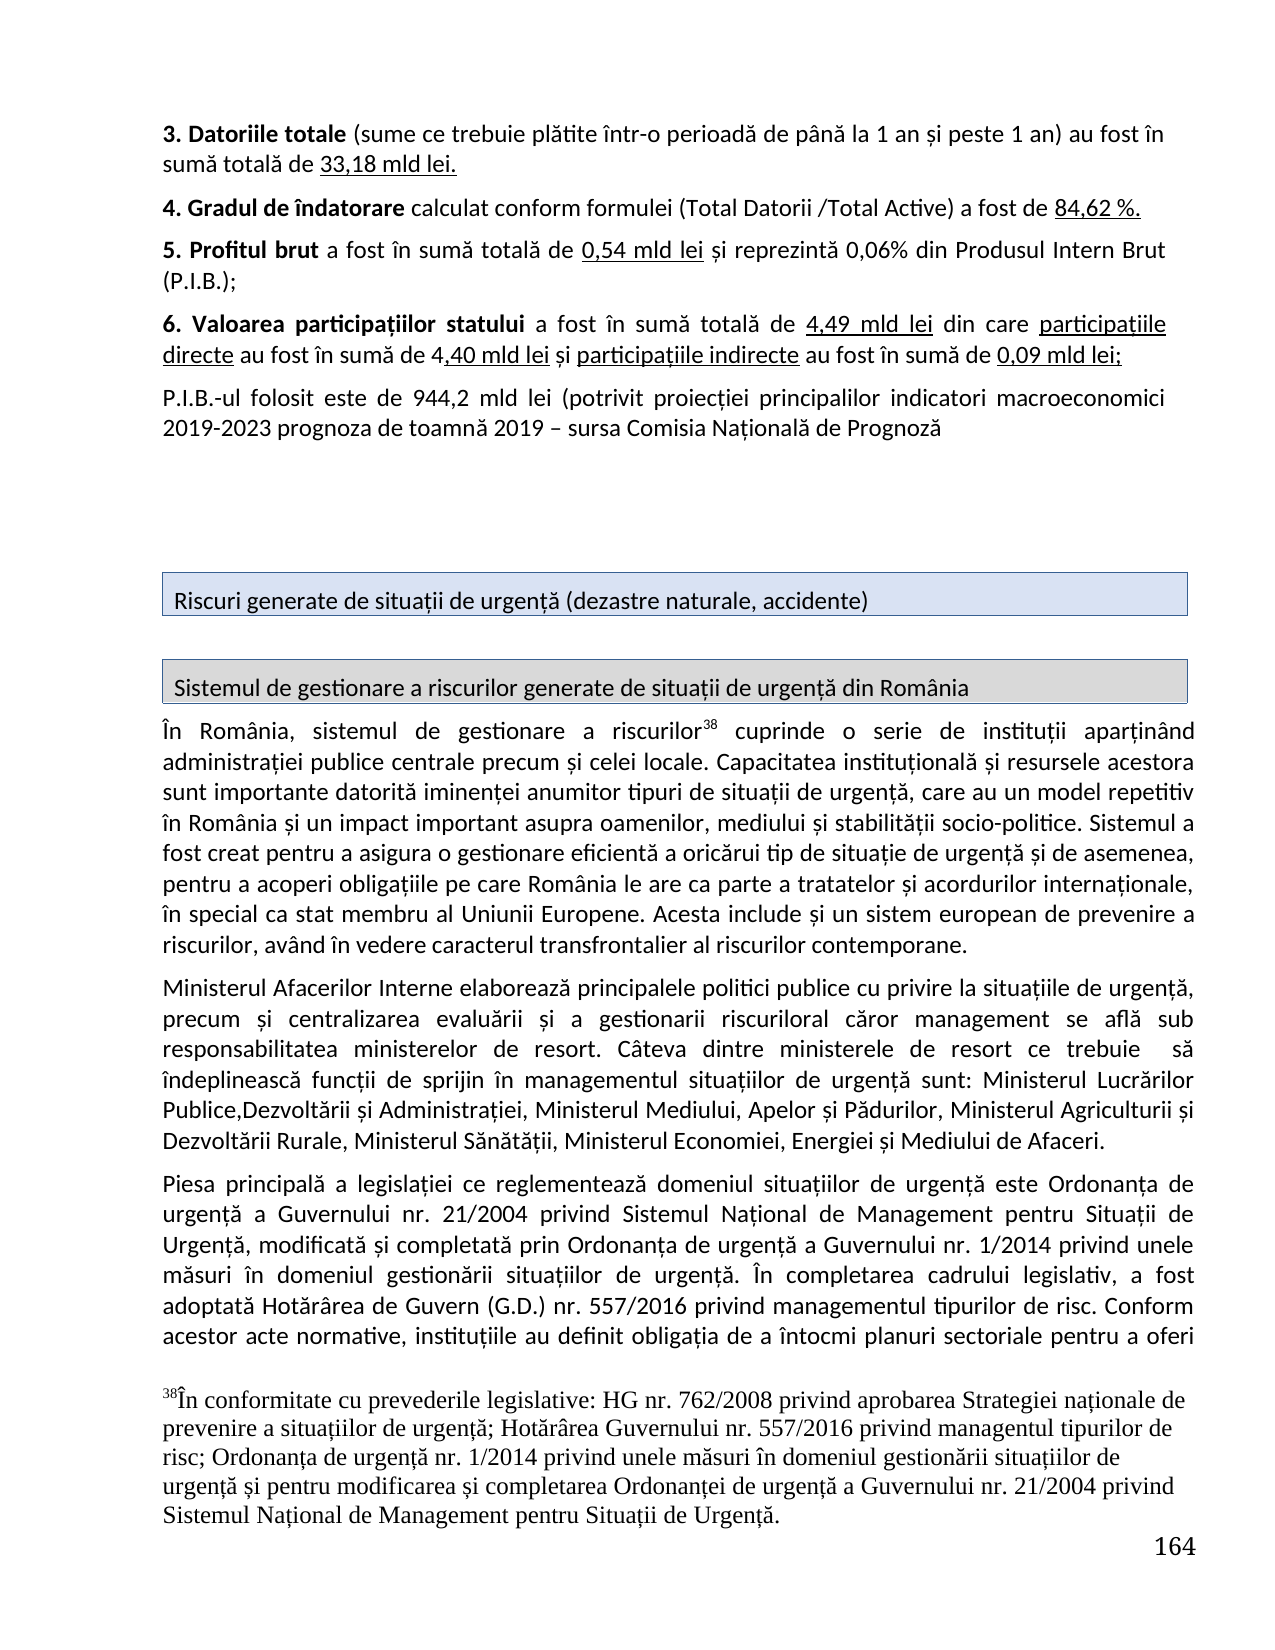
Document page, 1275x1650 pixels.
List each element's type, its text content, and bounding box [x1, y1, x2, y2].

text 4. Gradul de îndatorare calculat conform formulei (Total Datorii /Total Active) a fost de 84,62 %. [162, 192, 1166, 222]
text P.I.B.-ul folosit este de 944,2 mld lei (potrivit proiecției principalilor indicatori macroeconomici 2019-2023 prognoza de toamnă 2019 – sursa Comisia Națională de Prognoză [162, 382, 1166, 443]
text Ministerul Afacerilor Interne elaborează principalele politici publice cu privire la situațiile de urgență, precum și centralizarea evaluării și a gestionarii riscuriloral căror management se află sub responsabilitatea ministerelor de resort. Câteva dintre ministerele de resort ce trebuie să îndeplinească funcții de sprijin în managementul situațiilor de urgență sunt: Ministerul Lucrărilor Publice,Dezvoltării și Administrației, Ministerul Mediului, Apelor și Pădurilor, Ministerul Agriculturii și Dezvoltării Rurale, Ministerul Sănătății, Ministerul Economiei, Energiei și Mediului de Afaceri. [162, 972, 1196, 1155]
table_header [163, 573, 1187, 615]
text 6. Valoarea participațiilor statului a fost în sumă totală de 4,49 mld lei din care participațiile directe au fost în sumă de 4,40 mld lei și participațiile indirecte au fost în sumă de 0,09 mld lei; [162, 308, 1166, 369]
text 3. Datoriile totale (sume ce trebuie plătite într-o perioadă de până la 1 an și peste 1 an) au fost în sumă totală de 33,18 mld lei. [162, 118, 1166, 179]
text În România, sistemul de gestionare a riscurilor cuprinde o serie de instituții aparținând administrației publice centrale precum și celei locale. Capacitatea instituțională și resursele acestora sunt importante datorită iminenței anumitor tipuri de situații de urgență, care au un model repetitiv în România și un impact important asupra oamenilor, mediului și stabilității socio-politice. Sistemul a fost creat pentru a asigura o gestionare eficientă a oricărui tip de situație de urgență și de asemenea, pentru a acoperi obligațiile pe care România le are ca parte a tratatelor și acordurilor internaționale, în special ca stat membru al Uniunii Europene. Acesta include și un sistem european de prevenire a riscurilor, având în vedere caracterul transfrontalier al riscurilor contemporane. [162, 716, 1196, 960]
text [162, 1168, 1196, 1351]
text 5. Profitul brut a fost în sumă totală de 0,54 mld lei și reprezintă 0,06% din Produsul Intern Brut (P.I.B.); [162, 235, 1166, 296]
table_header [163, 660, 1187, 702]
